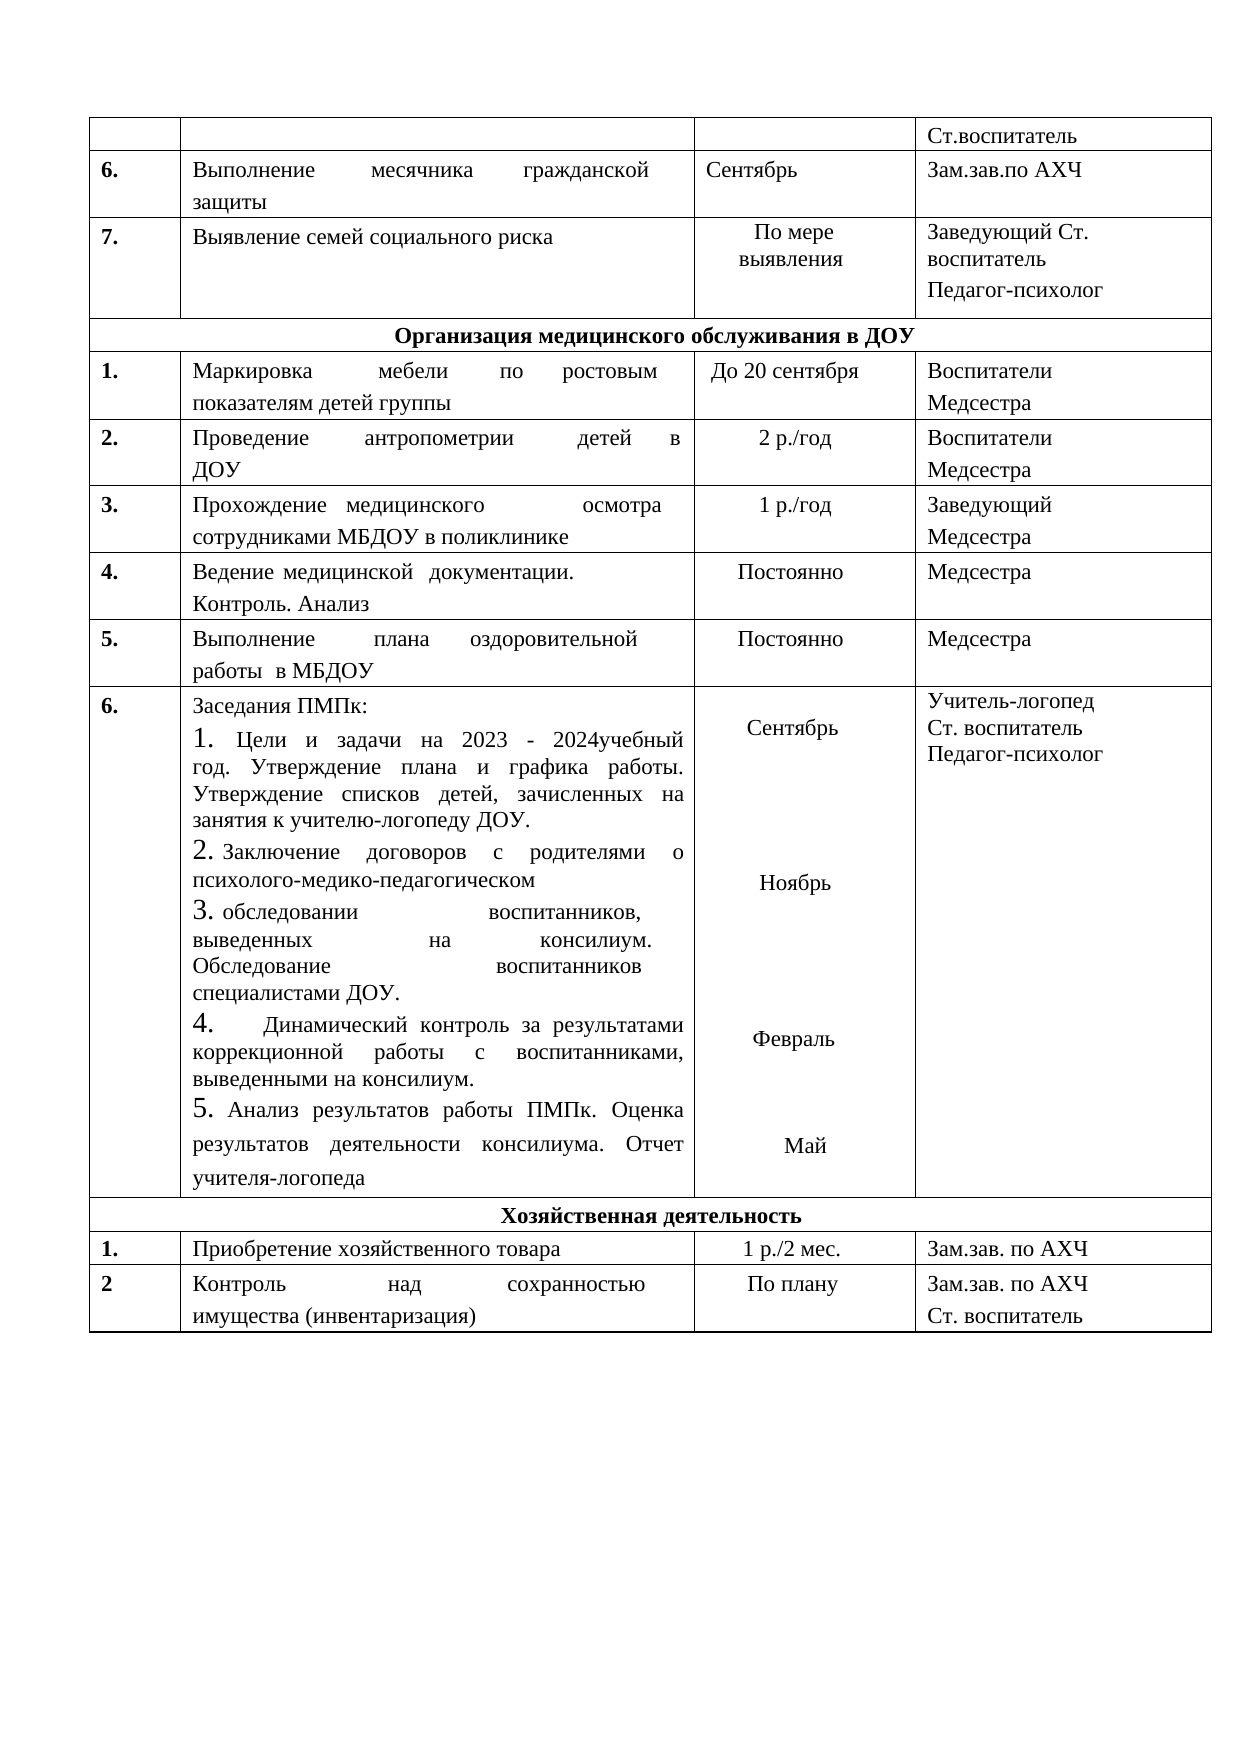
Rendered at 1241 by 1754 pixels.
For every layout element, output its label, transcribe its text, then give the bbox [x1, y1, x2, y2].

table_cell 1 р./год [695, 486, 915, 552]
table_cell Проведение антропометрии детей в ДОУ [181, 420, 694, 485]
table_cell Медсестра [916, 620, 1211, 686]
table_cell Воспитатели Медсестра [916, 420, 1211, 485]
table_cell Контроль над сохранностью имущества (инвентаризация) [181, 1265, 694, 1331]
table_cell Воспитатели Медсестра [916, 352, 1211, 418]
table_cell 7. [90, 218, 180, 318]
table_cell 2. [90, 420, 180, 485]
table_cell Зам.зав. по АХЧ [916, 1232, 1211, 1264]
table_cell Зам.зав.по АХЧ [916, 151, 1211, 217]
table_cell Заседания ПМПк: Цели и задачи на 2023 - 2024учебный год. Утверждение плана и графика работы. Утверждение списков детей, зачисленных на занятия к учителю-логопеду ДОУ. Заключение договоров с родителями о психолого-медико-педагогическом обследовании воспитанников, выведенных на консилиум. Обследование воспитанников специалистами ДОУ. Динамический контроль за результатами коррекционной работы с воспитанниками, выведенными на консилиум. Анализ результатов работы ПМПк. Оценка результатов деятельности консилиума. Отчет учителя-логопеда [181, 687, 694, 1197]
table_cell 5. [90, 620, 180, 686]
table_cell 1. [90, 1232, 180, 1264]
table_cell Заведующий Ст. воспитатель Педагог-психолог [916, 218, 1211, 318]
table_header [90, 118, 180, 150]
table_cell Учитель-логопед Ст. воспитатель Педагог-психолог [916, 687, 1211, 1197]
table_cell Ведение медицинской документации. Контроль. Анализ [181, 553, 694, 619]
table_cell Выявление семей социального риска [181, 218, 694, 318]
table_header Ст.воспитатель [916, 118, 1211, 150]
table_cell Прохождение медицинского осмотра сотрудниками МБДОУ в поликлинике [181, 486, 694, 552]
table_header [695, 118, 915, 150]
table_cell 6. [90, 687, 180, 1197]
table_cell До 20 сентября [695, 352, 915, 418]
table_cell 3. [90, 486, 180, 552]
table_header [181, 118, 694, 150]
table_cell Маркировка мебели по ростовым показателям детей группы [181, 352, 694, 418]
table_cell Постоянно [695, 553, 915, 619]
table_cell Выполнение плана оздоровительной работы в МБДОУ [181, 620, 694, 686]
table_cell По мере выявления [695, 218, 915, 318]
table_cell 2 р./год [695, 420, 915, 485]
table_cell Сентябрь Ноябрь Февраль Май [695, 687, 915, 1197]
table_cell Медсестра [916, 553, 1211, 619]
table_cell Заведующий Медсестра [916, 486, 1211, 552]
table_cell Приобретение хозяйственного товара [181, 1232, 694, 1264]
table_cell Сентябрь [695, 151, 915, 217]
table_cell 6. [90, 151, 180, 217]
table_cell Организация медицинского обслуживания в ДОУ [90, 319, 1211, 351]
table_cell По плану [695, 1265, 915, 1331]
table_cell 1 р./2 мес. [695, 1232, 915, 1264]
table_cell Зам.зав. по АХЧ Ст. воспитатель [916, 1265, 1211, 1331]
table_cell 2 [90, 1265, 180, 1331]
table_cell Постоянно [695, 620, 915, 686]
table_cell Выполнение месячника гражданской защиты [181, 151, 694, 217]
table_cell 1. [90, 352, 180, 418]
table_cell Хозяйственная деятельность [90, 1198, 1211, 1231]
table_cell 4. [90, 553, 180, 619]
